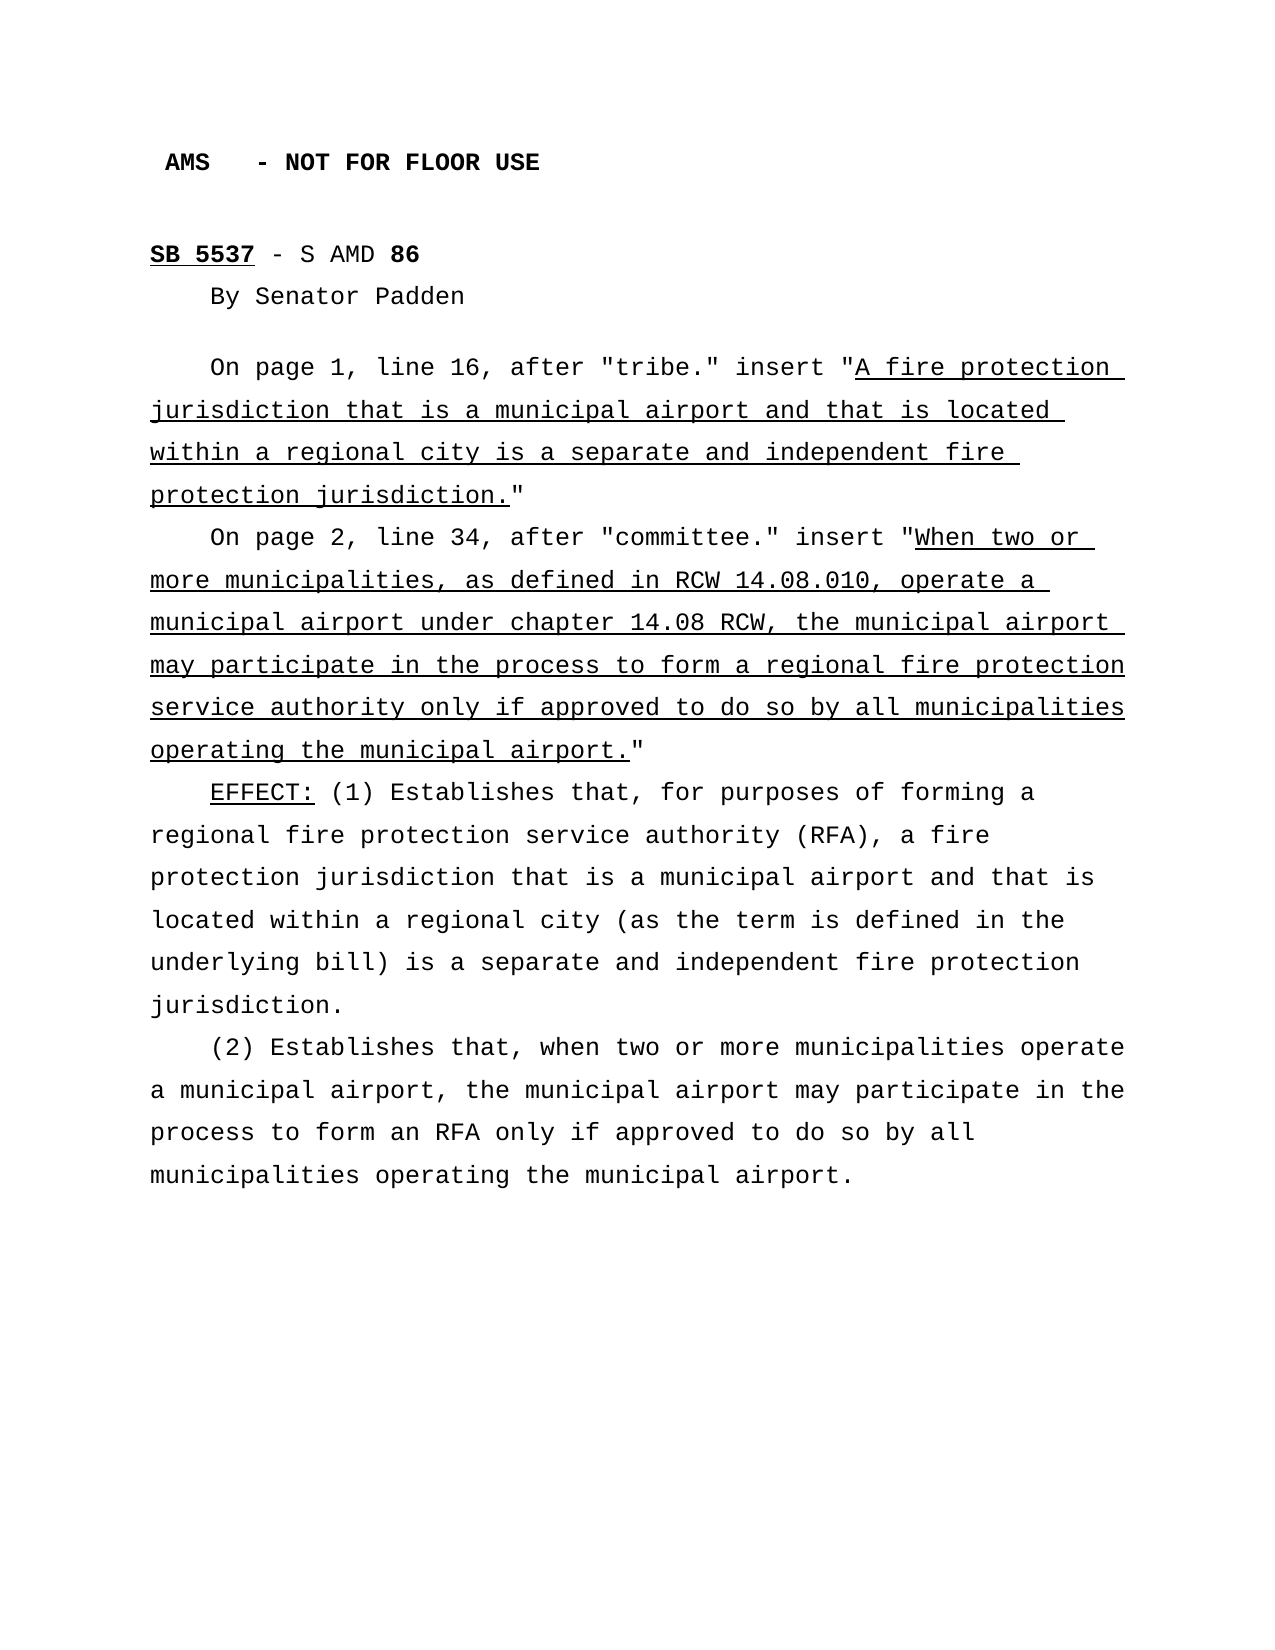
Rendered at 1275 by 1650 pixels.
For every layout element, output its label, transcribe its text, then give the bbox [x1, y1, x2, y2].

text On page 2, line 34, after "committee." insert "When two or more municipalities, as defined in RCW 14.08.010, operate a municipal airport under chapter 14.08 RCW, the municipal airport may participate in the process to form a regional fire protection service authority only if approved to do so by all municipalities operating the municipal airport." [150, 635, 1125, 675]
text On page 2, line 34, after "committee." insert "When two or more municipalities, as defined in RCW 14.08.010, operate a municipal airport under chapter 14.08 RCW, the municipal airport may participate in the process to form a regional fire protection service authority only if approved to do so by all municipalities operating the municipal airport." [150, 677, 1125, 718]
text On page 1, line 16, after "tribe." insert "A fire protection jurisdiction that is a municipal airport and that is located within a regional city is a separate and independent fire protection jurisdiction." [150, 342, 1125, 512]
text By Senator Padden [150, 271, 1125, 313]
text AMS - NOT FOR FLOOR USE [150, 150, 1125, 178]
text On page 2, line 34, after "committee." insert "When two or more municipalities, as defined in RCW 14.08.010, operate a municipal airport under chapter 14.08 RCW, the municipal airport may participate in the process to form a regional fire protection service authority only if approved to do so by all municipalities operating the municipal airport." [150, 720, 1125, 767]
text On page 2, line 34, after "committee." insert "When two or more municipalities, as defined in RCW 14.08.010, operate a municipal airport under chapter 14.08 RCW, the municipal airport may participate in the process to form a regional fire protection service authority only if approved to do so by all municipalities operating the municipal airport." [150, 512, 1125, 633]
text EFFECT: (1) Establishes that, for purposes of forming a regional fire protection service authority (RFA), a fire protection jurisdiction that is a municipal airport and that is located within a regional city (as the term is defined in the underlying bill) is a separate and independent fire protection jurisdiction. [150, 767, 1125, 1022]
text SB 5537 - S AMD 86 [150, 228, 1125, 271]
text (2) Establishes that, when two or more municipalities operate a municipal airport, the municipal airport may participate in the process to form an RFA only if approved to do so by all municipalities operating the municipal airport. [150, 1022, 1125, 1192]
